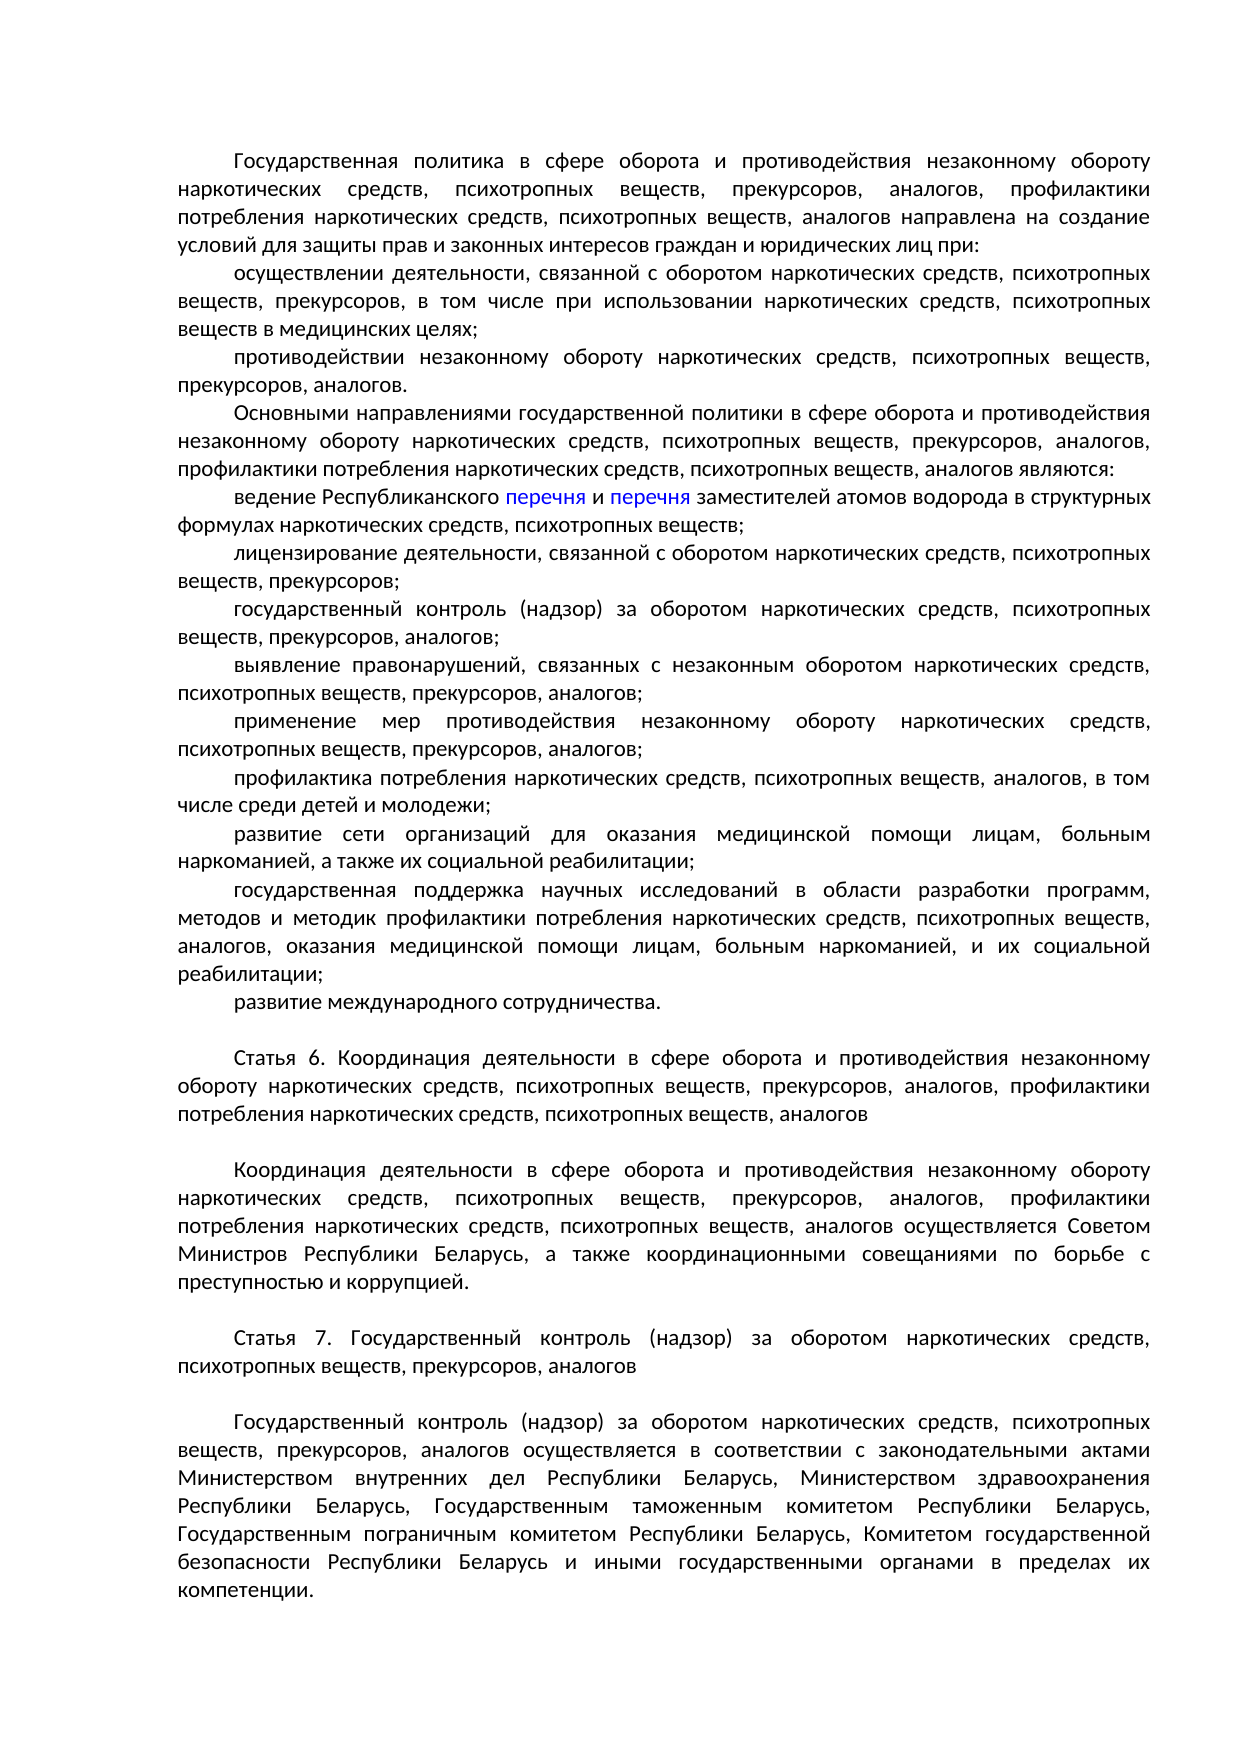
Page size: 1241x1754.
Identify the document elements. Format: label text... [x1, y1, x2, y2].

text Государственный контроль (надзор) за оборотом наркотических средств, психотропных веществ, прекурсоров, аналогов осуществляется в соответствии с законодательными актами Министерством внутренних дел Республики Беларусь, Министерством здравоохранения Республики Беларусь, Государственным таможенным комитетом Республики Беларусь, Государственным пограничным комитетом Республики Беларусь, Комитетом государственной безопасности Республики Беларусь и иными государственными органами в пределах их компетенции. [177, 1407, 1152, 1603]
text развитие международного сотрудничества. [177, 987, 1152, 1015]
text Статья 6. Координация деятельности в сфере оборота и противодействия незаконному обороту наркотических средств, психотропных веществ, прекурсоров, аналогов, профилактики потребления наркотических средств, психотропных веществ, аналогов [177, 1043, 1152, 1127]
text государственная поддержка научных исследований в области разработки программ, методов и методик профилактики потребления наркотических средств, психотропных веществ, аналогов, оказания медицинской помощи лицам, больным наркоманией, и их социальной реабилитации; [177, 875, 1152, 987]
text лицензирование деятельности, связанной с оборотом наркотических средств, психотропных веществ, прекурсоров; [177, 538, 1152, 594]
text выявление правонарушений, связанных с незаконным оборотом наркотических средств, психотропных веществ, прекурсоров, аналогов; [177, 651, 1152, 707]
text Статья 7. Государственный контроль (надзор) за оборотом наркотических средств, психотропных веществ, прекурсоров, аналогов [177, 1323, 1152, 1379]
text Основными направлениями государственной политики в сфере оборота и противодействия незаконному обороту наркотических средств, психотропных веществ, прекурсоров, аналогов, профилактики потребления наркотических средств, психотропных веществ, аналогов являются: [177, 398, 1152, 482]
text развитие сети организаций для оказания медицинской помощи лицам, больным наркоманией, а также их социальной реабилитации; [177, 819, 1152, 875]
text применение мер противодействия незаконному обороту наркотических средств, психотропных веществ, прекурсоров, аналогов; [177, 707, 1152, 763]
text ведение Республиканского перечня и перечня заместителей атомов водорода в структурных формулах наркотических средств, психотропных веществ; [177, 482, 1152, 538]
text Государственная политика в сфере оборота и противодействия незаконному обороту наркотических средств, психотропных веществ, прекурсоров, аналогов, профилактики потребления наркотических средств, психотропных веществ, аналогов направлена на создание условий для защиты прав и законных интересов граждан и юридических лиц при: [177, 146, 1152, 258]
text осуществлении деятельности, связанной с оборотом наркотических средств, психотропных веществ, прекурсоров, в том числе при использовании наркотических средств, психотропных веществ в медицинских целях; [177, 258, 1152, 342]
text Координация деятельности в сфере оборота и противодействия незаконному обороту наркотических средств, психотропных веществ, прекурсоров, аналогов, профилактики потребления наркотических средств, психотропных веществ, аналогов осуществляется Советом Министров Республики Беларусь, а также координационными совещаниями по борьбе с преступностью и коррупцией. [177, 1155, 1152, 1295]
text противодействии незаконному обороту наркотических средств, психотропных веществ, прекурсоров, аналогов. [177, 342, 1152, 398]
text государственный контроль (надзор) за оборотом наркотических средств, психотропных веществ, прекурсоров, аналогов; [177, 594, 1152, 651]
text профилактика потребления наркотических средств, психотропных веществ, аналогов, в том числе среди детей и молодежи; [177, 763, 1152, 819]
